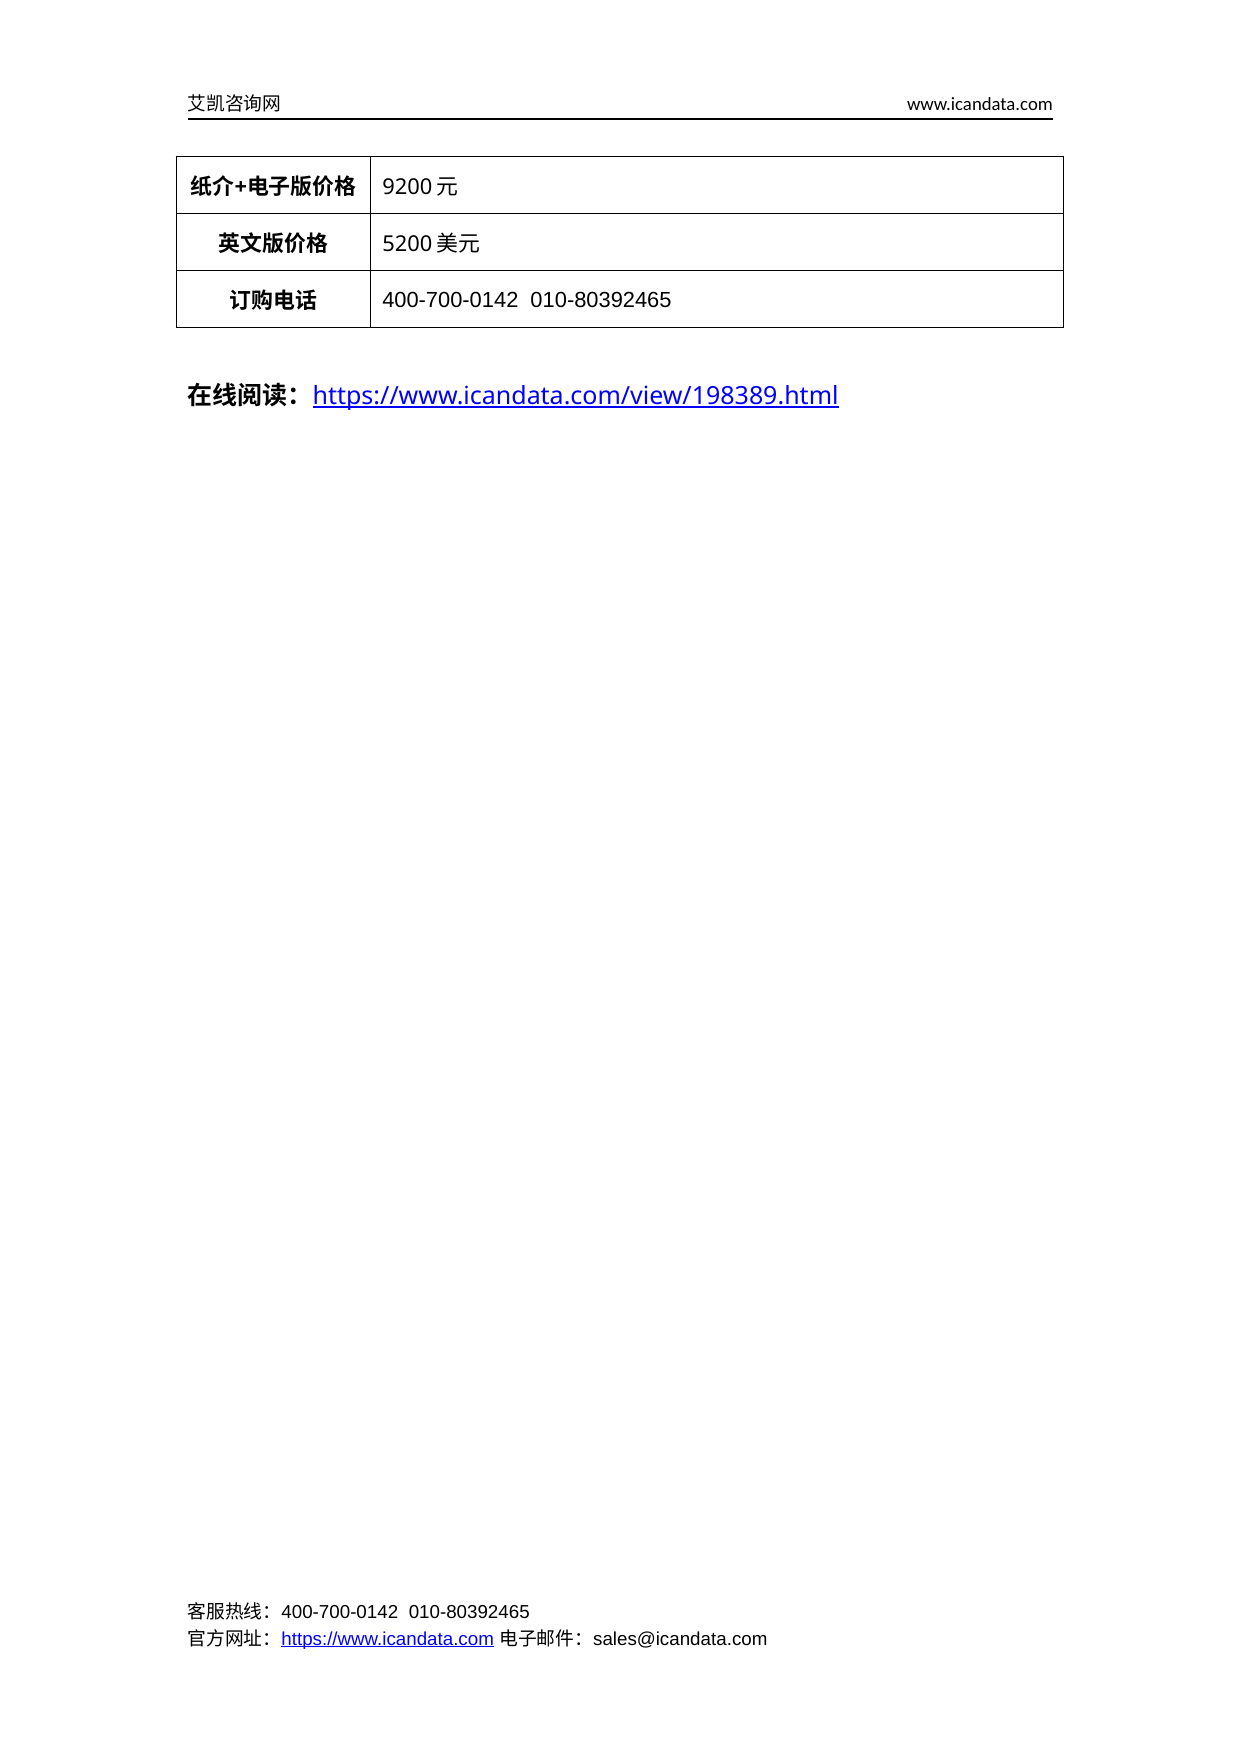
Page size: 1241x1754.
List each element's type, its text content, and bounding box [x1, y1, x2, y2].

table_cell 9200元 [371, 157, 1063, 213]
table_cell 400-700-0142 010-80392465 [371, 271, 1063, 327]
table_cell 英文版价格 [177, 214, 370, 270]
table_cell 订购电话 [177, 271, 370, 327]
table_cell 纸介+电子版价格 [177, 157, 370, 213]
text 在线阅读：https://www.icandata.com/view/198389.html [187, 361, 1053, 426]
table_cell 5200美元 [371, 214, 1063, 270]
